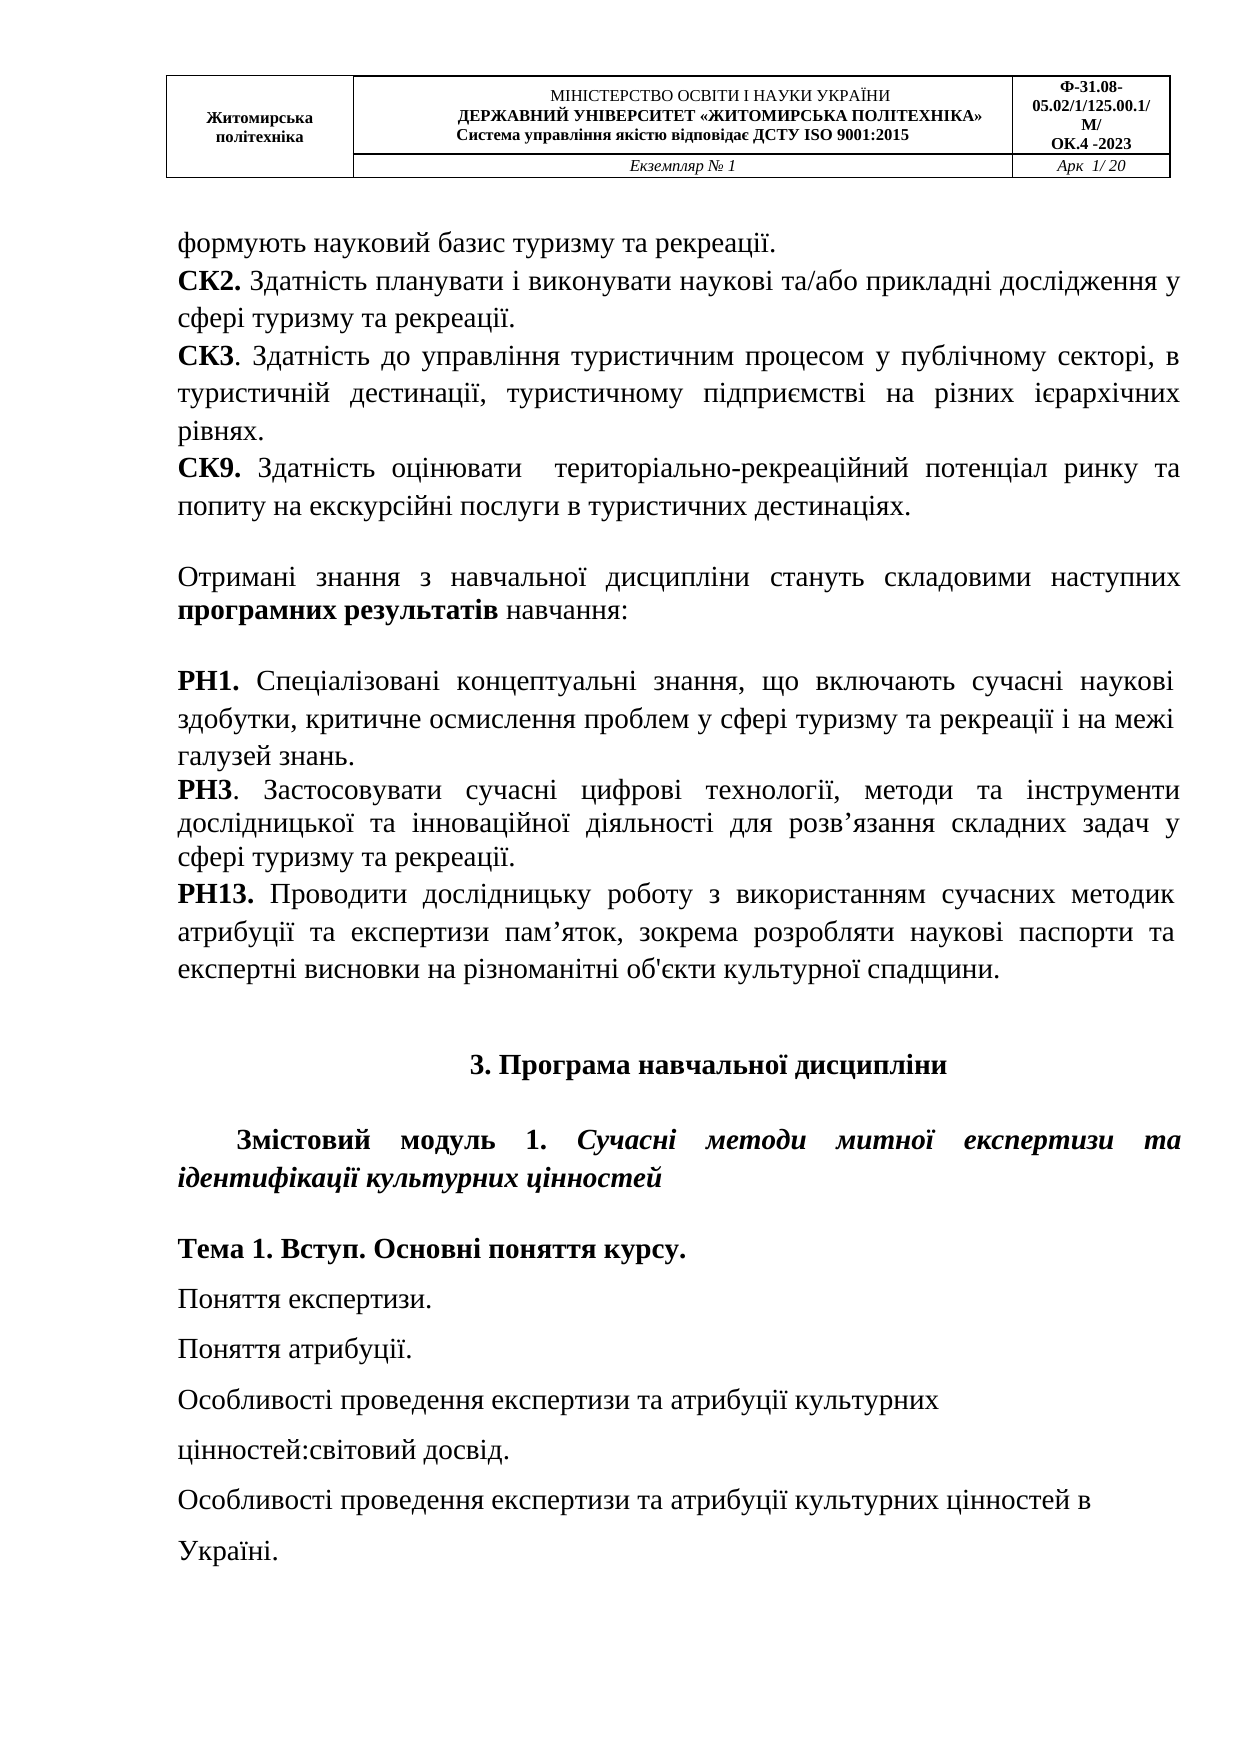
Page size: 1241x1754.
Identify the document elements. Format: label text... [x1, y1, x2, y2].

text Змістовий модуль 1. Сучасні методи митної експертизи та ідентифікації культурних цінностей [177, 1118, 1181, 1193]
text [177, 221, 1181, 259]
text Особливості проведення експертизи та атрибуції культурних цінностей:світовий досвід. [177, 1382, 1181, 1466]
text СК3. Здатність до управління туристичним процесом у публічному секторі, в туристичній дестинації, туристичному підприємстві на різних ієрархічних рівнях. [177, 334, 1181, 446]
text Тема 1. Вступ. Основні поняття курсу. [177, 1231, 1181, 1264]
text СК9. Здатність оцінювати територіально-рекреаційний потенціал ринку та попиту на екскурсійні послуги в туристичних дестинаціях. [177, 446, 1181, 521]
text Отримані знання з навчальної дисципліни стануть складовими наступних програмних результатів навчання: [177, 559, 1181, 626]
text 3. Програма навчальної дисципліни [177, 1043, 1181, 1081]
text Особливості проведення експертизи та атрибуції культурних цінностей в Україні. [177, 1482, 1181, 1566]
text СК2. Здатність планувати і виконувати наукові та/або прикладні дослідження у сфері туризму та рекреації. [177, 259, 1181, 334]
text РН1. Спеціалізовані концептуальні знання, що включають сучасні наукові здобутки, критичне осмислення проблем у сфері туризму та рекреації і на межі галузей знань. [177, 659, 1175, 772]
text Поняття атрибуції. [177, 1332, 1181, 1365]
text РН3. Застосовувати сучасні цифрові технології, методи та інструменти дослідницької та інноваційної діяльності для розв’язання складних задач у сфері туризму та рекреації. [177, 772, 1181, 873]
text Поняття експертизи. [177, 1281, 1181, 1315]
text РН13. Проводити дослідницьку роботу з використанням сучасних методик атрибуції та експертизи пам’яток, зокрема розробляти наукові паспорти та експертні висновки на різноманітні об'єкти культурної спадщини. [177, 873, 1175, 985]
